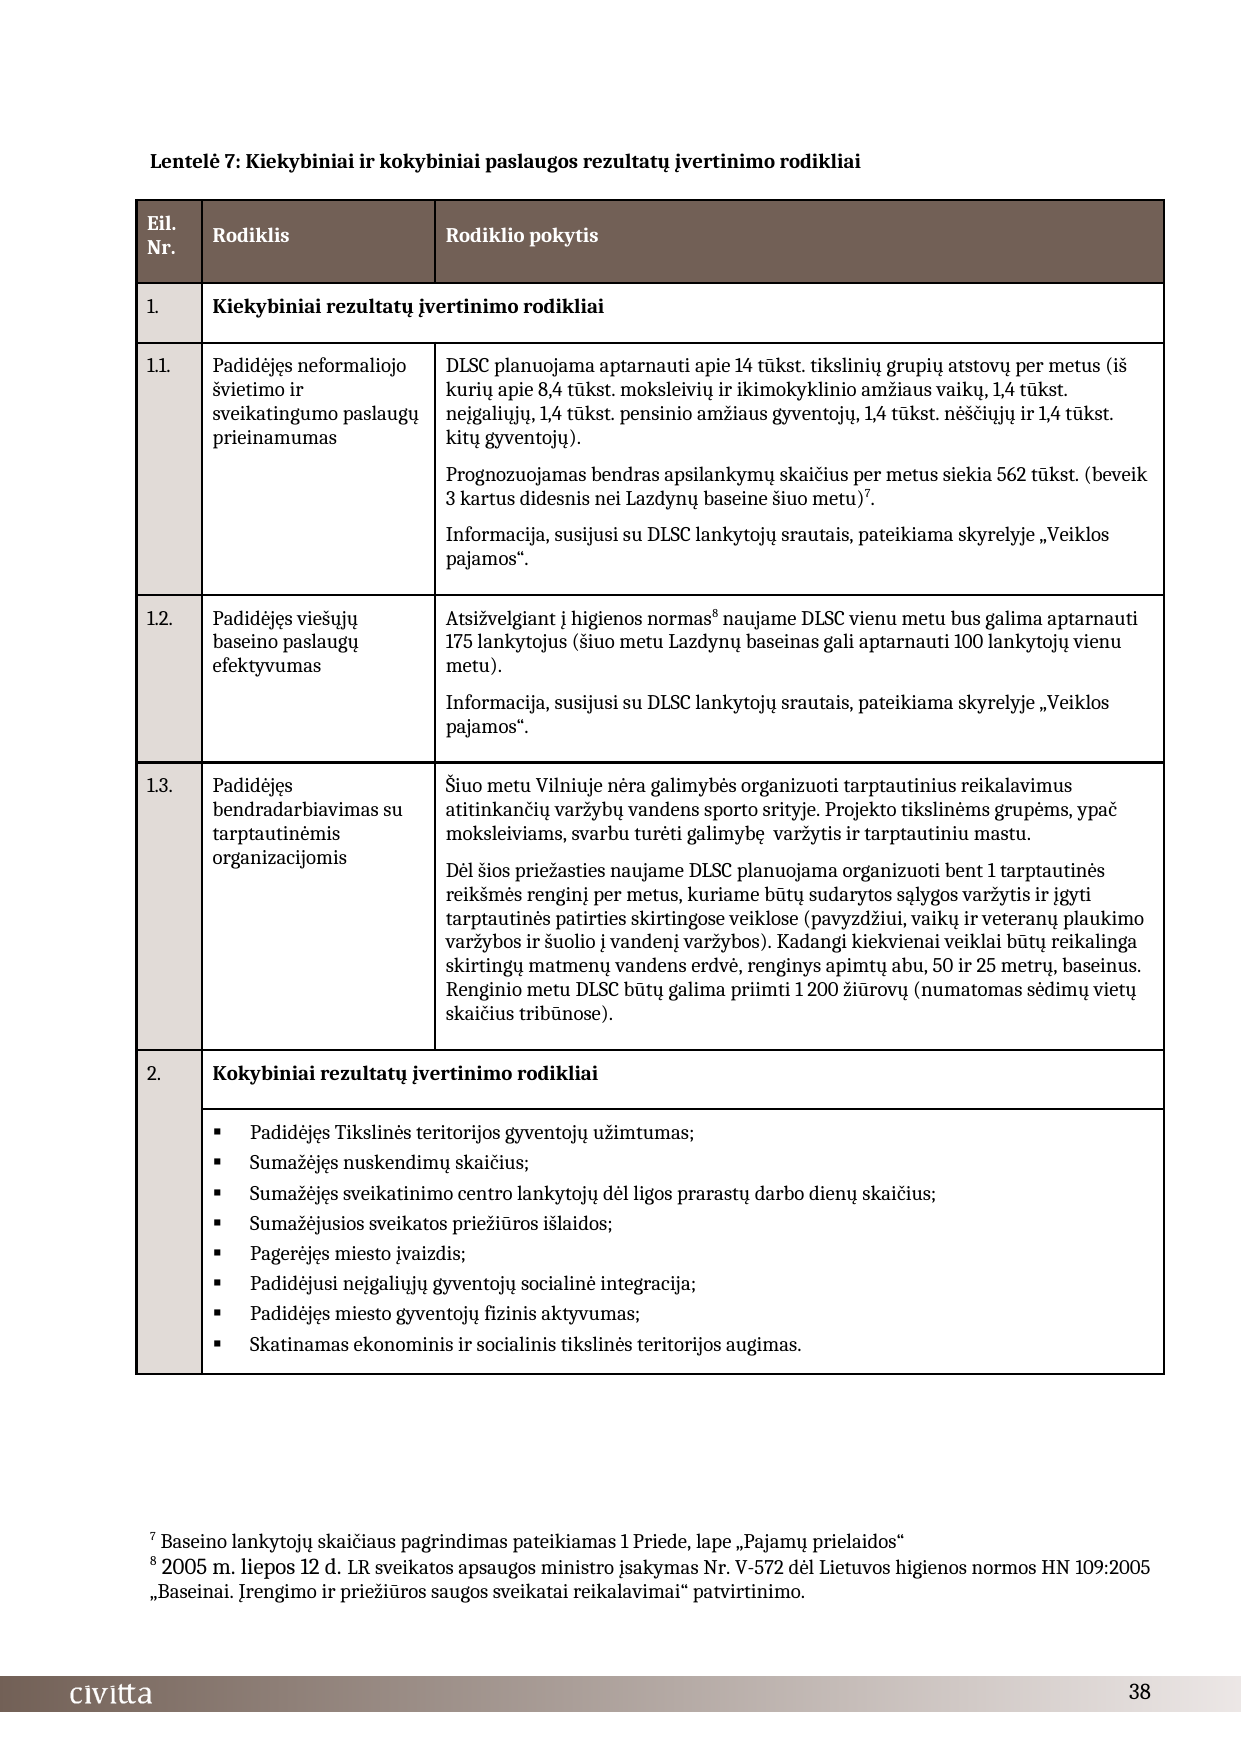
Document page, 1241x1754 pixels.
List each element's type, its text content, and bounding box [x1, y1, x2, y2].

table_cell Padidėjęs Tikslinės teritorijos gyventojų užimtumas; Sumažėjęs nuskendimų skaičius; Sumažėjęs sveikatinimo centro lankytojų dėl ligos prarastų darbo dienų skaičius; Sumažėjusios sveikatos priežiūros išlaidos; Pagerėjęs miesto įvaizdis; Padidėjusi neįgaliųjų gyventojų socialinė integracija; Padidėjęs miesto gyventojų fizinis aktyvumas; Skatinamas ekonominis ir socialinis tikslinės teritorijos augimas. [203, 1110, 1163, 1373]
table_cell Padidėjęs neformaliojo švietimo ir sveikatingumo paslaugų prieinamumas [203, 344, 434, 594]
table_cell [138, 764, 201, 1049]
table_cell [138, 1051, 201, 1373]
picture [62, 1675, 161, 1721]
table_cell Kiekybiniai rezultatų įvertinimo rodikliai [203, 284, 1163, 342]
table_cell Kokybiniai rezultatų įvertinimo rodikliai [203, 1051, 1163, 1108]
table_cell Atsižvelgiant į higienos normas naujame DLSC vienu metu bus galima aptarnauti 175 lankytojus (šiuo metu Lazdynų baseinas gali aptarnauti 100 lankytojų vienu metu). Informacija, susijusi su DLSC lankytojų srautais, pateikiama skyrelyje „Veiklos pajamos“. [436, 596, 1163, 761]
table_header Eil. Nr. [138, 201, 201, 282]
table_cell Padidėjęs bendradarbiavimas su tarptautinėmis organizacijomis [203, 764, 434, 1049]
table_cell Padidėjęs viešųjų baseino paslaugų efektyvumas [203, 596, 434, 761]
table_cell Šiuo metu Vilniuje nėra galimybės organizuoti tarptautinius reikalavimus atitinkančių varžybų vandens sporto srityje. Projekto tikslinėms grupėms, ypač moksleiviams, svarbu turėti galimybę varžytis ir tarptautiniu mastu. Dėl šios priežasties naujame DLSC planuojama organizuoti bent 1 tarptautinės reikšmės renginį per metus, kuriame būtų sudarytos sąlygos varžytis ir įgyti tarptautinės patirties skirtingose veiklose (pavyzdžiui, vaikų ir veteranų plaukimo varžybos ir šuolio į vandenį varžybos). Kadangi kiekvienai veiklai būtų reikalinga skirtingų matmenų vandens erdvė, renginys apimtų abu, 50 ir 25 metrų, baseinus. Renginio metu DLSC būtų galima priimti 1 200 žiūrovų (numatomas sėdimų vietų skaičius tribūnose). [436, 764, 1163, 1049]
table_cell [138, 596, 201, 761]
table_cell [138, 284, 201, 342]
table_header Rodiklio pokytis [436, 201, 1163, 282]
table_cell DLSC planuojama aptarnauti apie 14 tūkst. tikslinių grupių atstovų per metus (iš kurių apie 8,4 tūkst. moksleivių ir ikimokyklinio amžiaus vaikų, 1,4 tūkst. neįgaliųjų, 1,4 tūkst. pensinio amžiaus gyventojų, 1,4 tūkst. nėščiųjų ir 1,4 tūkst. kitų gyventojų). Prognozuojamas bendras apsilankymų skaičius per metus siekia 562 tūkst. (beveik 3 kartus didesnis nei Lazdynų baseine šiuo metu). Informacija, susijusi su DLSC lankytojų srautais, pateikiama skyrelyje „Veiklos pajamos“. [436, 344, 1163, 594]
table_header Rodiklis [203, 201, 434, 282]
table_cell [138, 344, 201, 594]
